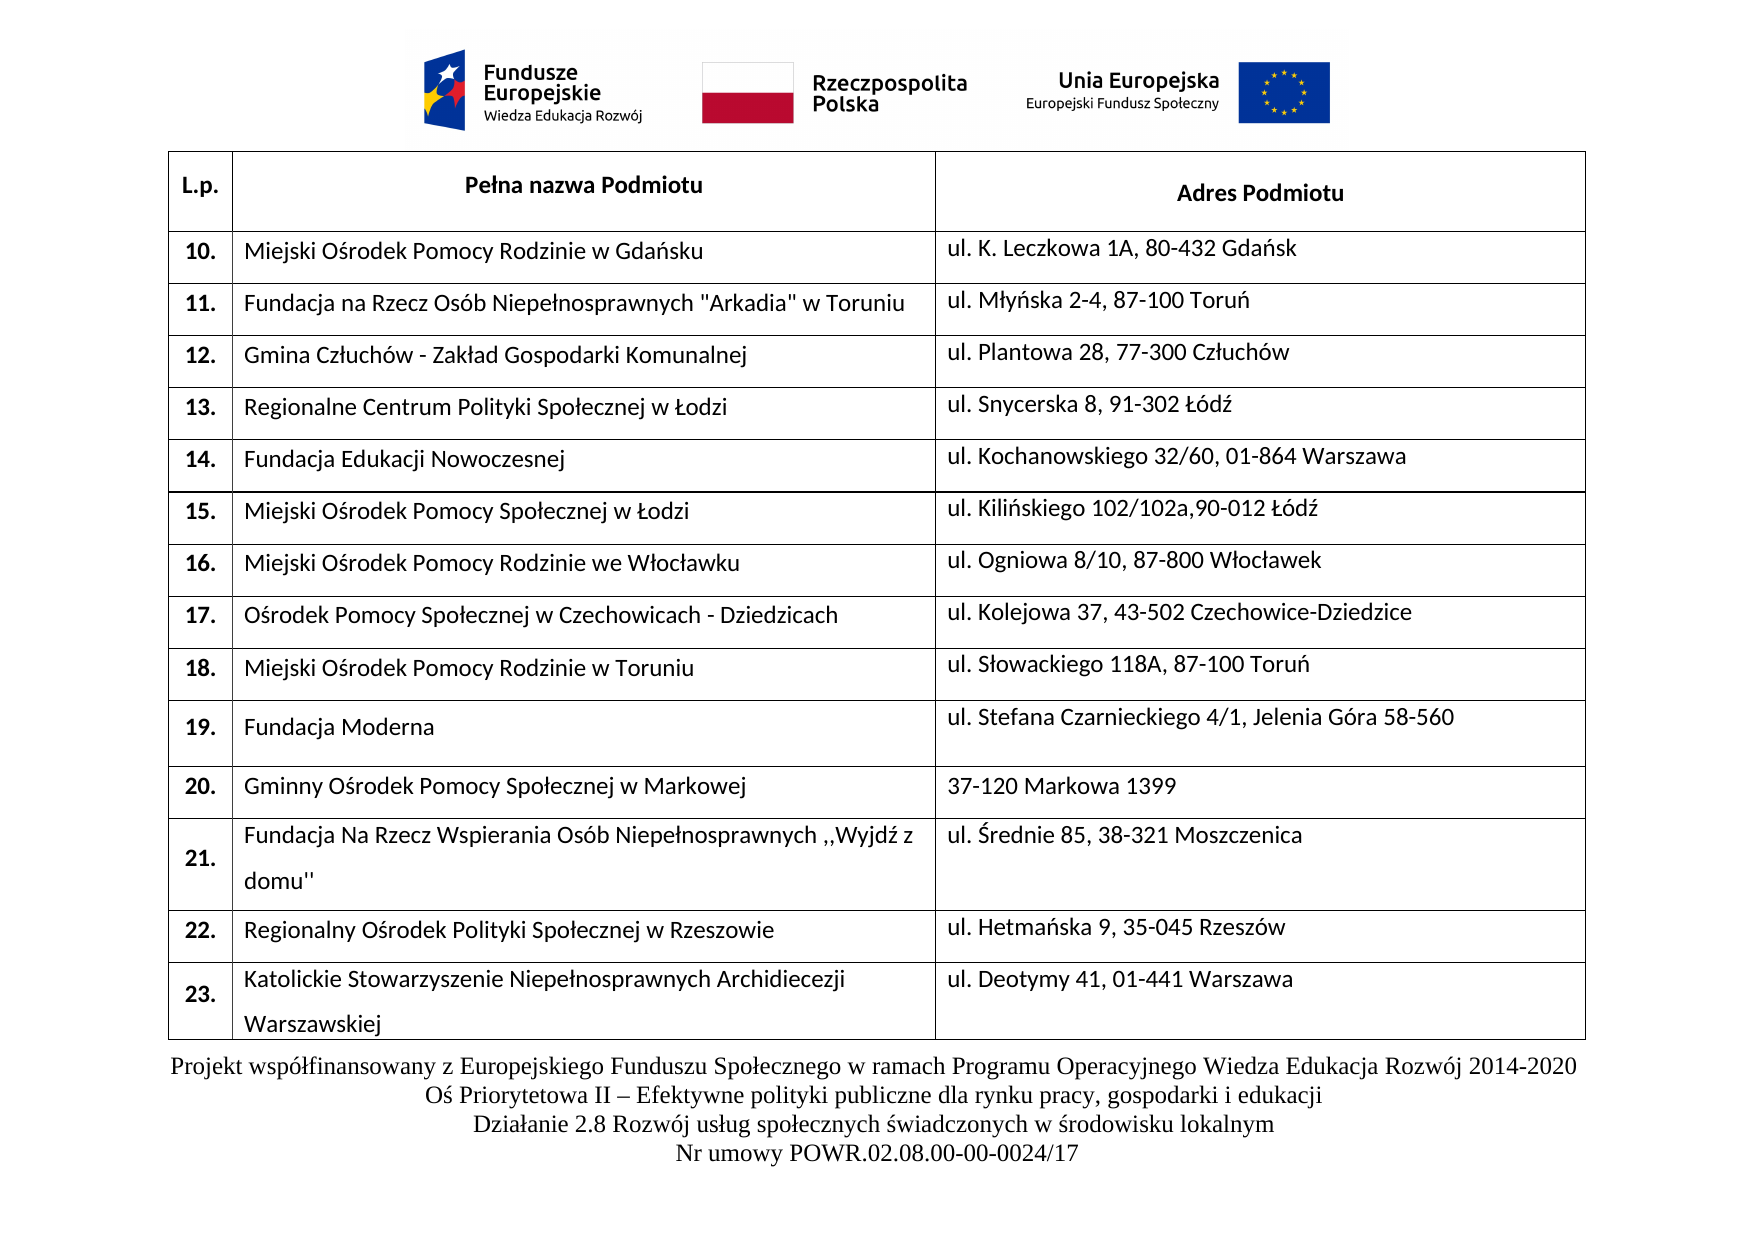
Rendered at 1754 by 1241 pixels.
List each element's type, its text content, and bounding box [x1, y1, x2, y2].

table_header L.p. [169, 152, 232, 231]
table_cell Miejski Ośrodek Pomocy Rodzinie we Włocławku [233, 545, 935, 596]
table_cell ul. Hetmańska 9, 35-045 Rzeszów [936, 911, 1585, 962]
table_cell 37-120 Markowa 1399 [936, 767, 1585, 818]
table_cell 17. [169, 597, 232, 648]
table_cell ul. Słowackiego 118A, 87-100 Toruń [936, 649, 1585, 700]
picture [404, 29, 1350, 151]
table_cell Fundacja Na Rzecz Wspierania Osób Niepełnosprawnych ,,Wyjdź z domu'' [233, 819, 935, 909]
table_cell 10. [169, 232, 232, 283]
table_cell 23. [169, 963, 232, 1039]
table_header Pełna nazwa Podmiotu [233, 152, 935, 231]
table_cell ul. Kolejowa 37, 43-502 Czechowice-Dziedzice [936, 597, 1585, 648]
table_cell ul. Kilińskiego 102/102a,90-012 Łódź [936, 493, 1585, 543]
table_cell Fundacja na Rzecz Osób Niepełnosprawnych "Arkadia" w Toruniu [233, 284, 935, 335]
table_cell ul. Średnie 85, 38-321 Moszczenica [936, 819, 1585, 909]
table_cell Regionalne Centrum Polityki Społecznej w Łodzi [233, 388, 935, 439]
table_cell 18. [169, 649, 232, 700]
table_cell Gmina Człuchów - Zakład Gospodarki Komunalnej [233, 336, 935, 387]
table_cell ul. Plantowa 28, 77-300 Człuchów [936, 336, 1585, 387]
table_cell 15. [169, 493, 232, 543]
table_cell Gminny Ośrodek Pomocy Społecznej w Markowej [233, 767, 935, 818]
table_cell ul. K. Leczkowa 1A, 80-432 Gdańsk [936, 232, 1585, 283]
table_cell 21. [169, 819, 232, 909]
table_cell Miejski Ośrodek Pomocy Rodzinie w Toruniu [233, 649, 935, 700]
table_header Adres Podmiotu [936, 152, 1585, 231]
table_cell 20. [169, 767, 232, 818]
table_cell 13. [169, 388, 232, 439]
table_cell ul. Stefana Czarnieckiego 4/1, Jelenia Góra 58-560 [936, 701, 1585, 766]
table_cell 11. [169, 284, 232, 335]
table_cell 16. [169, 545, 232, 596]
table_cell ul. Młyńska 2-4, 87-100 Toruń [936, 284, 1585, 335]
table_cell ul. Kochanowskiego 32/60, 01-864 Warszawa [936, 440, 1585, 491]
table_cell Ośrodek Pomocy Społecznej w Czechowicach - Dziedzicach [233, 597, 935, 648]
table_cell ul. Deotymy 41, 01-441 Warszawa [936, 963, 1585, 1039]
table_cell 14. [169, 440, 232, 491]
table_cell Miejski Ośrodek Pomocy Rodzinie w Gdańsku [233, 232, 935, 283]
table_cell Fundacja Edukacji Nowoczesnej [233, 440, 935, 491]
table_cell ul. Ogniowa 8/10, 87-800 Włocławek [936, 545, 1585, 596]
table_cell Fundacja Moderna [233, 701, 935, 766]
table_cell 22. [169, 911, 232, 962]
table_cell ul. Snycerska 8, 91-302 Łódź [936, 388, 1585, 439]
table_cell 19. [169, 701, 232, 766]
table_cell Katolickie Stowarzyszenie Niepełnosprawnych Archidiecezji Warszawskiej [233, 963, 935, 1039]
table_cell Miejski Ośrodek Pomocy Społecznej w Łodzi [233, 493, 935, 543]
table_cell Regionalny Ośrodek Polityki Społecznej w Rzeszowie [233, 911, 935, 962]
table_cell 12. [169, 336, 232, 387]
